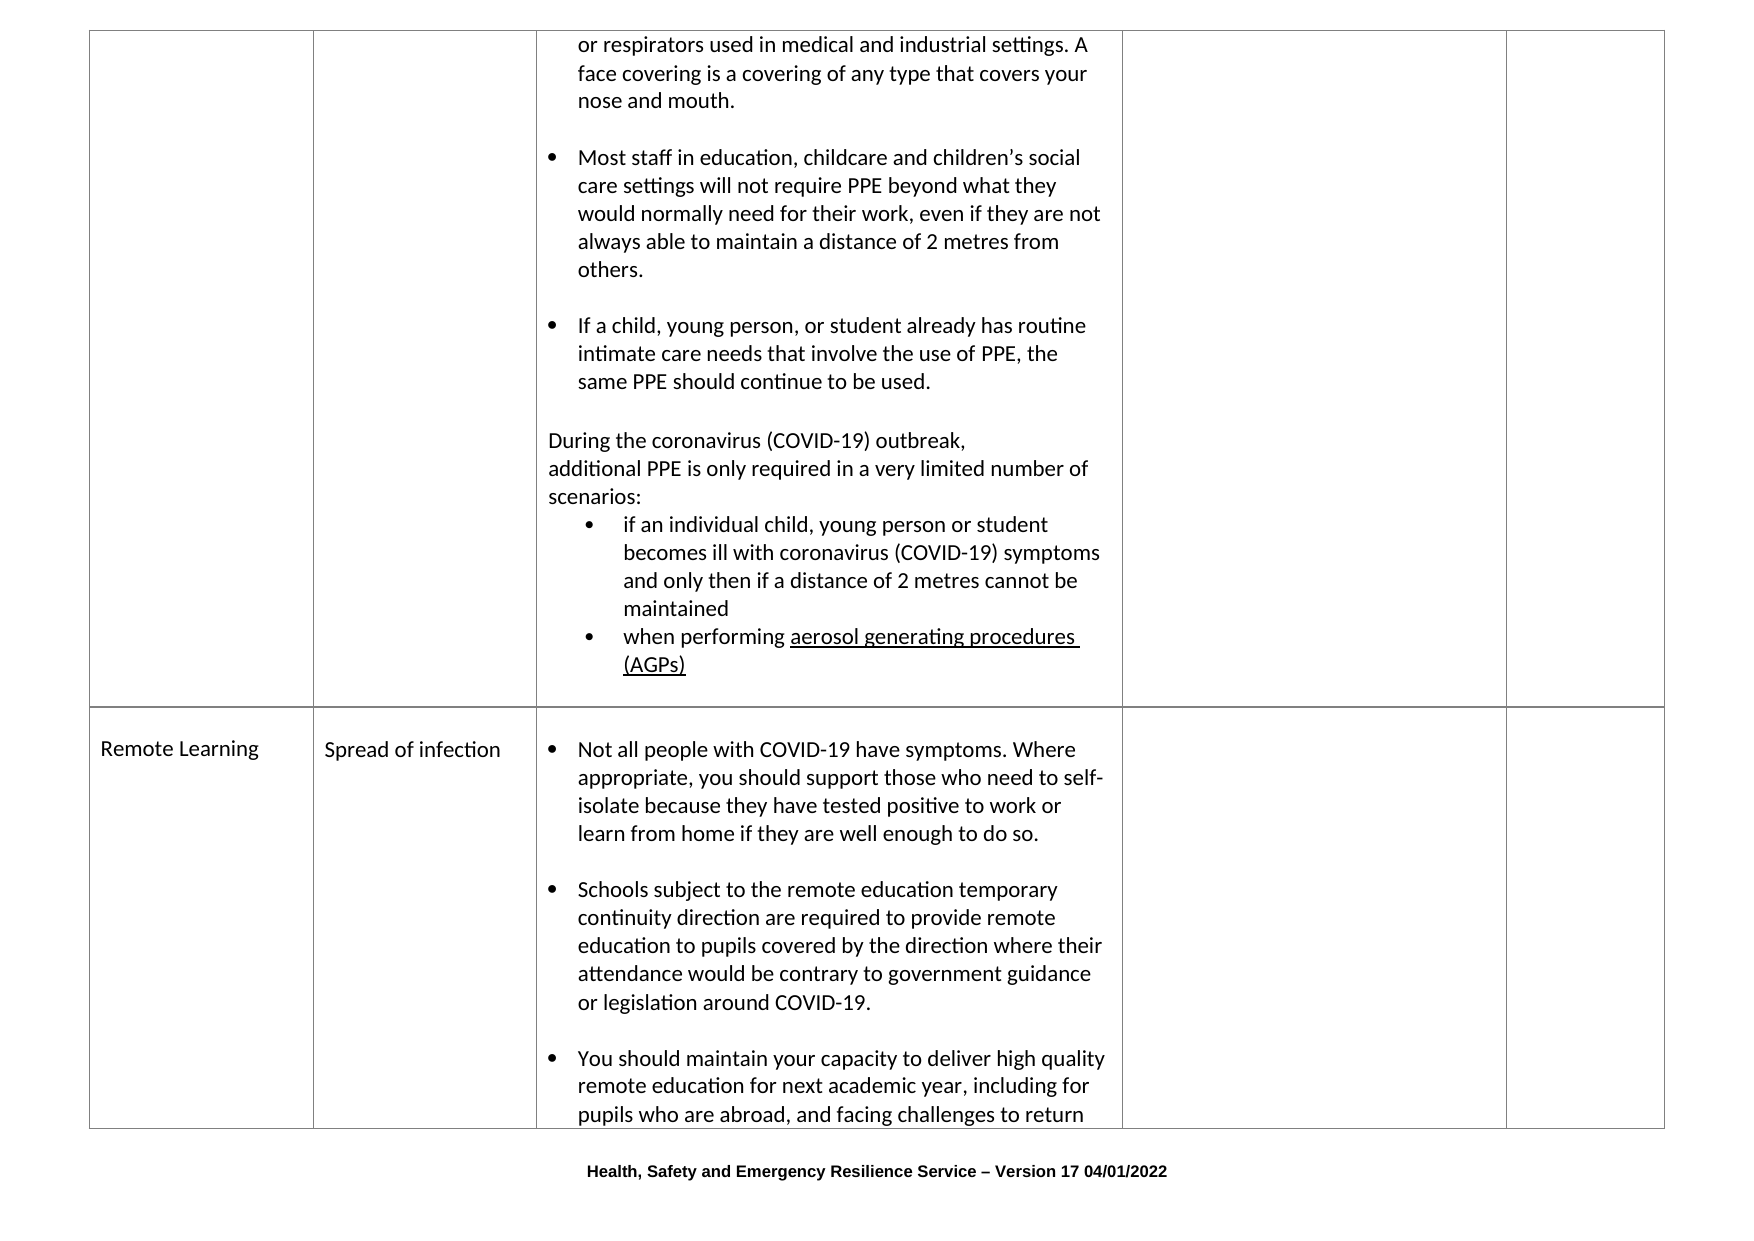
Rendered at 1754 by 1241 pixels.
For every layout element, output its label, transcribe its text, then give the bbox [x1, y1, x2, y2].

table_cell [314, 31, 536, 706]
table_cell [90, 31, 313, 706]
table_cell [537, 708, 1122, 1128]
table_cell Remote Learning [90, 708, 313, 1128]
table_cell [1123, 708, 1506, 1128]
table_cell [1507, 708, 1664, 1128]
table_cell Spread of infection [314, 708, 536, 1128]
table_cell [1507, 31, 1664, 706]
table_cell [1123, 31, 1506, 706]
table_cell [537, 31, 1122, 706]
